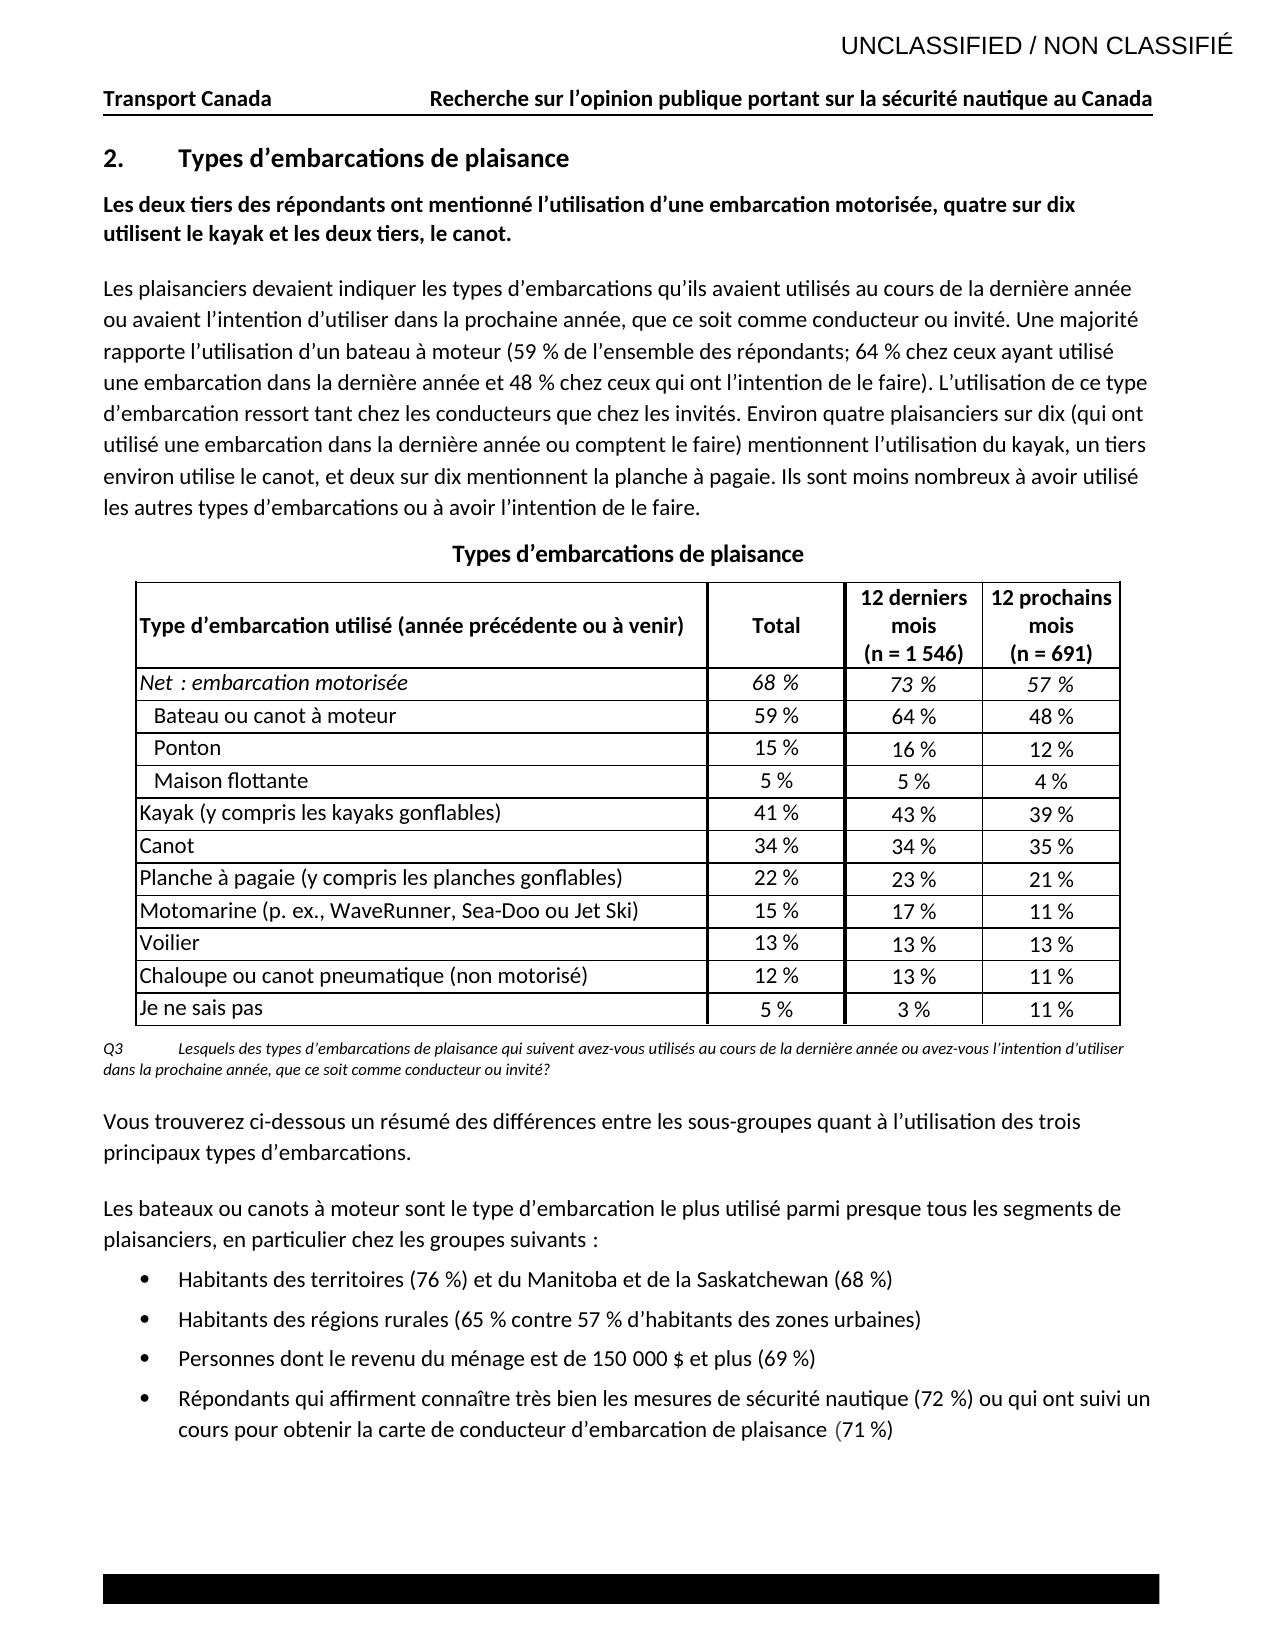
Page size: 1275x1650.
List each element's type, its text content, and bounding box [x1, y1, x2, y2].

text Les bateaux ou canots à moteur sont le type d’embarcation le plus utilisé parmi presque tous les segments de plaisanciers, en particulier chez les groupes suivants : [103, 1192, 1153, 1254]
table_cell Maison flottante [137, 766, 706, 797]
table_cell Ponton [137, 734, 706, 764]
table_cell 34 % [709, 831, 843, 862]
table_cell 21 % [983, 864, 1119, 894]
table_cell Je ne sais pas [137, 994, 706, 1024]
text Personnes dont le revenu du ménage est de 150 000 $ et plus (69 %) [141, 1342, 1153, 1373]
table_cell 5 % [709, 994, 843, 1024]
table_cell 48 % [983, 701, 1119, 732]
table_cell 64 % [847, 701, 982, 732]
table_header 12 prochains mois (n = 691) [983, 583, 1119, 667]
table_cell 12 % [983, 734, 1119, 764]
table_cell 68 % [709, 669, 843, 699]
table_cell 11 % [983, 994, 1119, 1024]
table_cell 12 % [709, 961, 843, 992]
table_cell Kayak (y compris les kayaks gonflables) [137, 799, 706, 829]
table_cell 39 % [983, 799, 1119, 829]
table_cell Chaloupe ou canot pneumatique (non motorisé) [137, 961, 706, 992]
table_header Type d’embarcation utilisé (année précédente ou à venir) [137, 583, 706, 667]
table_cell Canot [137, 831, 706, 862]
table_cell 13 % [709, 929, 843, 959]
title Types d’embarcations de plaisance [103, 538, 1153, 569]
table_header 12 derniers mois (n = 1 546) [847, 583, 982, 667]
text Q3 Lesquels des types d’embarcations de plaisance qui suivent avez-vous utilisés au cours de la dernière année ou avez-vous l’intention d’utiliser dans la prochaine année, que ce soit comme conducteur ou invité? [103, 1038, 1153, 1079]
table_cell 57 % [983, 669, 1119, 699]
text Habitants des territoires (76 %) et du Manitoba et de la Saskatchewan (68 %) [141, 1262, 1153, 1294]
text Répondants qui affirment connaître très bien les mesures de sécurité nautique (72 %) ou qui ont suivi un cours pour obtenir la carte de conducteur d’embarcation de plaisance (71 %) [141, 1381, 1153, 1444]
table_cell 13 % [847, 961, 982, 992]
table_cell 23 % [847, 864, 982, 894]
text Habitants des régions rurales (65 % contre 57 % d’habitants des zones urbaines) [141, 1302, 1153, 1333]
table_header Total [709, 583, 843, 667]
text Les plaisanciers devaient indiquer les types d’embarcations qu’ils avaient utilisés au cours de la dernière année ou avaient l’intention d’utiliser dans la prochaine année, que ce soit comme conducteur ou invité. Une majorité rapporte l’utilisation d’un bateau à moteur (59 % de l’ensemble des répondants; 64 % chez ceux ayant utilisé une embarcation dans la dernière année et 48 % chez ceux qui ont l’intention de le faire). L’utilisation de ce type d’embarcation ressort tant chez les conducteurs que chez les invités. Environ quatre plaisanciers sur dix (qui ont utilisé une embarcation dans la dernière année ou comptent le faire) mentionnent l’utilisation du kayak, un tiers environ utilise le canot, et deux sur dix mentionnent la planche à pagaie. Ils sont moins nombreux à avoir utilisé les autres types d’embarcations ou à avoir l’intention de le faire. [103, 272, 1153, 522]
table_cell Planche à pagaie (y compris les planches gonflables) [137, 864, 706, 894]
table_cell 11 % [983, 896, 1119, 927]
table_cell 22 % [709, 864, 843, 894]
table_cell 41 % [709, 799, 843, 829]
table_cell 15 % [709, 734, 843, 764]
table_cell 34 % [847, 831, 982, 862]
table_cell 16 % [847, 734, 982, 764]
table_cell 3 % [847, 994, 982, 1024]
table_cell 35 % [983, 831, 1119, 862]
table_cell 11 % [983, 961, 1119, 992]
table_cell 4 % [983, 766, 1119, 797]
table_cell Voilier [137, 929, 706, 959]
table_cell 13 % [983, 929, 1119, 959]
table_cell 15 % [709, 896, 843, 927]
table_cell 17 % [847, 896, 982, 927]
table_cell 59 % [709, 701, 843, 732]
text Les deux tiers des répondants ont mentionné l’utilisation d’une embarcation motorisée, quatre sur dix utilisent le kayak et les deux tiers, le canot. [103, 191, 1153, 247]
table_cell 13 % [847, 929, 982, 959]
table_cell 5 % [709, 766, 843, 797]
table_cell 73 % [847, 669, 982, 699]
text Vous trouverez ci-dessous un résumé des différences entre les sous-groupes quant à l’utilisation des trois principaux types d’embarcations. [103, 1104, 1153, 1167]
table_cell 43 % [847, 799, 982, 829]
table_cell 5 % [847, 766, 982, 797]
subtitle Types d’embarcations de plaisance [103, 141, 1153, 174]
table_cell Net : embarcation motorisée [137, 669, 706, 699]
table_cell Bateau ou canot à moteur [137, 701, 706, 732]
table_cell Motomarine (p. ex., WaveRunner, Sea-Doo ou Jet Ski) [137, 896, 706, 927]
